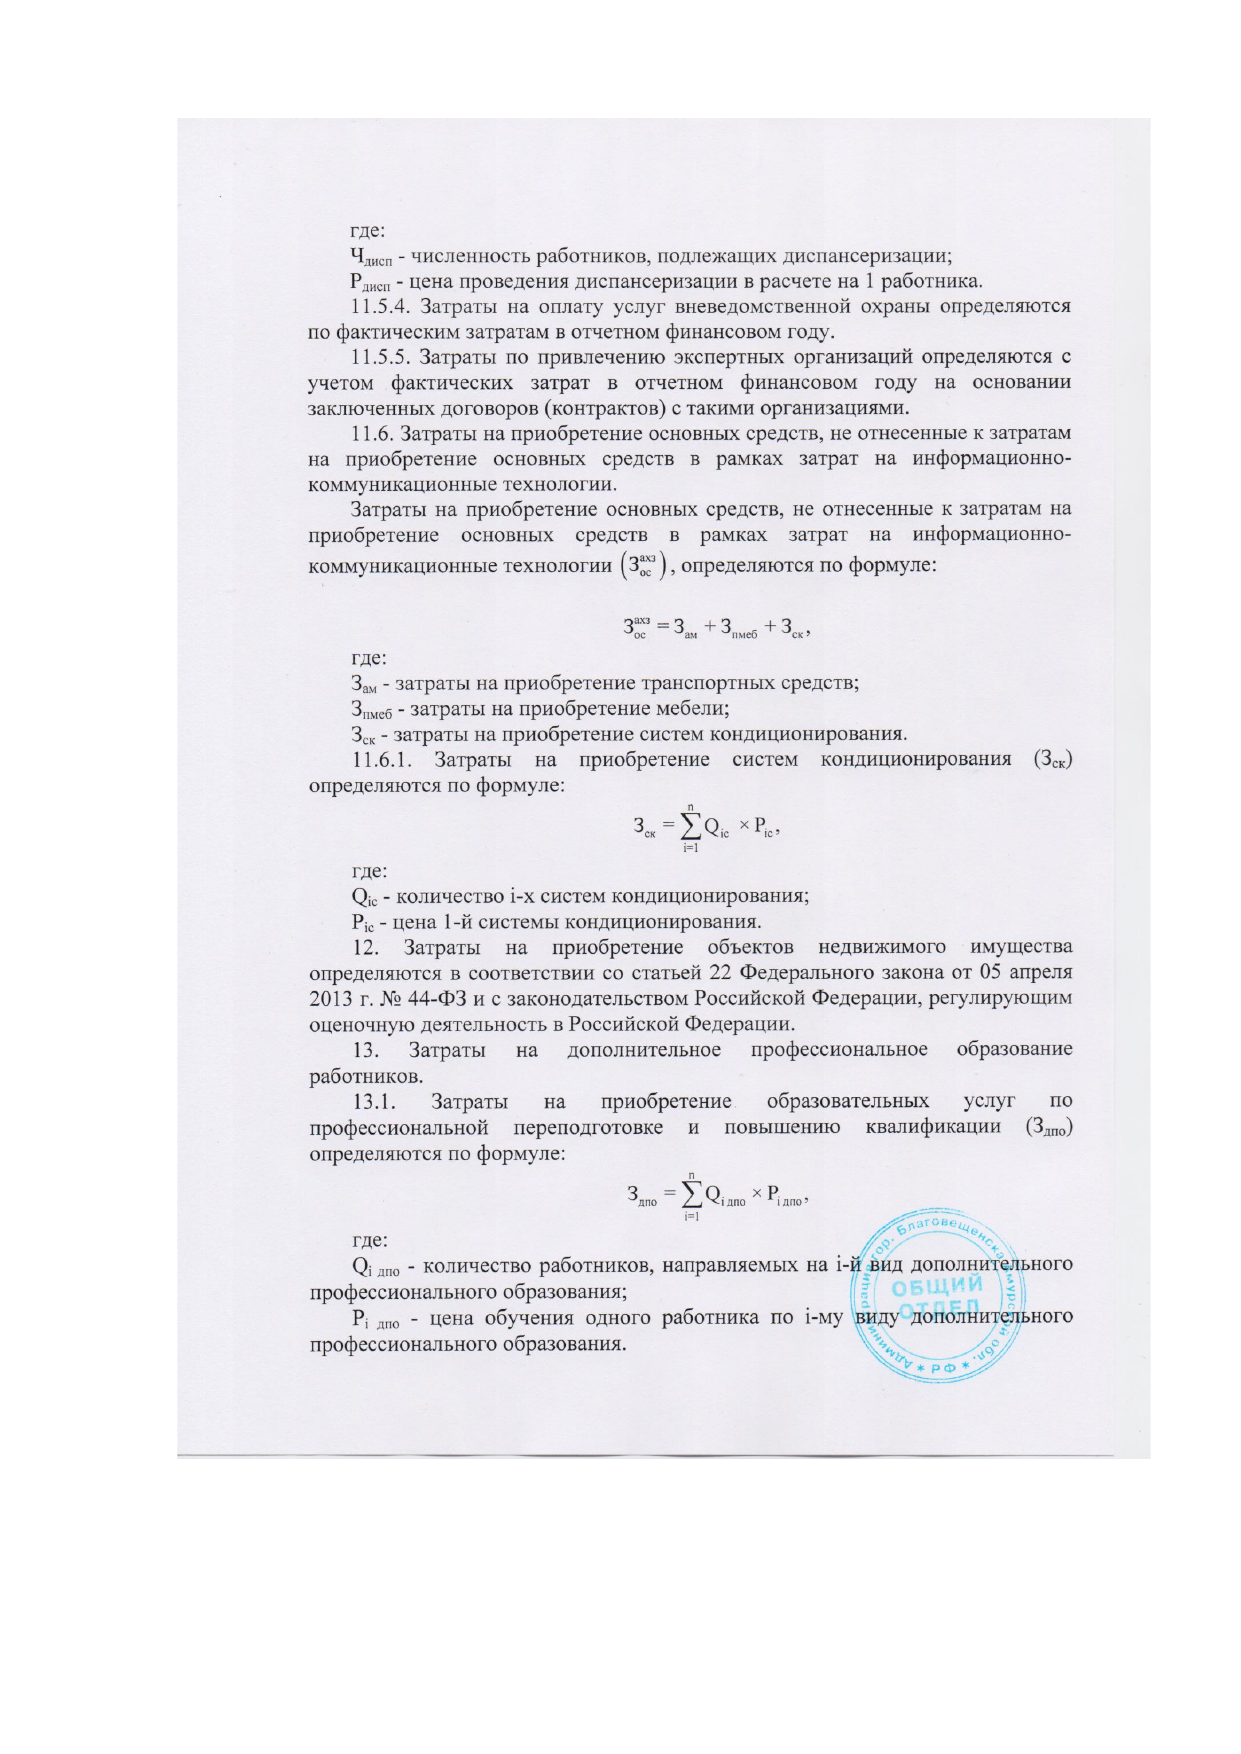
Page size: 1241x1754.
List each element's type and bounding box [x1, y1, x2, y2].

picture [177, 118, 1151, 1459]
